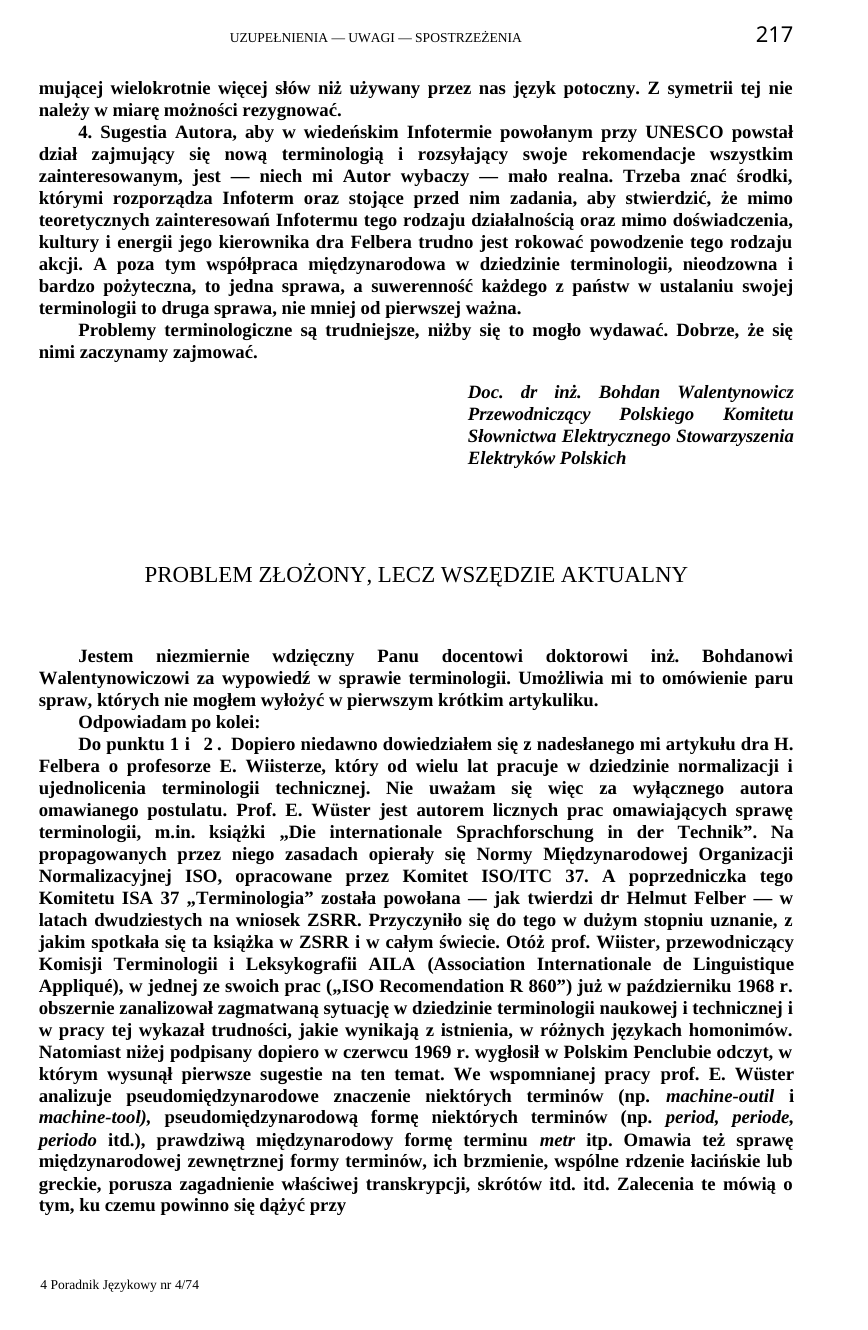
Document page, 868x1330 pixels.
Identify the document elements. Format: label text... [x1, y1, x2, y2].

text Odpowiadam po kolei: [38, 711, 794, 733]
text mującej wielokrotnie więcej słów niż używany przez nas język potoczny. Z symetrii tej nie należy w miarę możności rezygnować. [38, 77, 794, 121]
list Sugestia Autora, aby w wiedeńskim Infotermie powołanym przy UNESCO powstał dział zajmujący się nową terminologią i rozsyłający swoje rekomendacje wszystkim zainteresowanym, jest — niech mi Autor wybaczy — mało realna. Trzeba znać środki, którymi rozporządza Infoterm oraz stojące przed nim zadania, aby stwierdzić, że mimo teoretycznych zainteresowań Infotermu tego rodzaju działalnością oraz mimo doświadczenia, kultury i energii jego kierownika dra Felbera trudno jest rokować powodzenie tego rodzaju akcji. A poza tym współpraca międzynarodowa w dziedzinie terminologii, nieodzowna i bardzo pożyteczna, to jedna sprawa, a suwerenność każdego z państw w ustalaniu swojej terminologii to druga sprawa, nie mniej od pierwszej ważna. [38, 121, 794, 319]
text 4 Poradnik Językowy nr 4/74 [40, 1278, 199, 1292]
text UZUPEŁNIENIA — UWAGI — SPOSTRZEŻENIA [229, 32, 522, 46]
text 217 [756, 25, 793, 47]
text PROBLEM ZŁOŻONY, LECZ WSZĘDZIE AKTUALNY [38, 564, 794, 587]
text Do punktu 1 i 2. Dopiero niedawno dowiedziałem się z nadesłanego mi artykułu dra H. Felbera o profesorze E. Wiisterze, który od wielu lat pracuje w dziedzinie normalizacji i ujednolicenia terminologii technicznej. Nie uważam się więc za wyłącznego autora omawianego postulatu. Prof. E. Wüster jest autorem licznych prac omawiających sprawę terminologii, m.in. książki „Die internationale Sprachforschung in der Technik”. Na propagowanych przez niego zasadach opierały się Normy Międzynarodowej Organizacji Normalizacyjnej ISO, opracowane przez Komitet ISO/ITC 37. A poprzedniczka tego Komitetu ISA 37 „Terminologia” została powołana — jak twierdzi dr Helmut Felber — w latach dwudziestych na wniosek ZSRR. Przyczyniło się do tego w dużym stopniu uznanie, z jakim spotkała się ta książka w ZSRR i w całym świecie. Otóż prof. Wiister, przewodniczący Komisji Terminologii i Leksykografii AILA (Association Internationale de Linguistique Appliqué), w jednej ze swoich prac („ISO Recomendation R 860”) już w październiku 1968 r. obszernie zanalizował zagmatwaną sytuację w dziedzinie terminologii naukowej i technicznej i w pracy tej wykazał trudności, jakie wynikają z istnienia, w różnych językach homonimów. Natomiast niżej podpisany dopiero w czerwcu 1969 r. wygłosił w Polskim Penclubie odczyt, w którym wysunął pierwsze sugestie na ten temat. We wspomnianej pracy prof. E. Wüster analizuje pseudomiędzynarodowe znaczenie niektórych terminów (np. machine-outil i machine-tool), pseudomiędzynarodową formę niektórych terminów (np. period, periode, periodo itd.), prawdziwą międzynarodowy formę terminu metr itp. Omawia też sprawę międzynarodowej zewnętrznej formy terminów, ich brzmienie, wspólne rdzenie łacińskie lub greckie, porusza zagadnienie właściwej transkrypcji, skrótów itd. itd. Zalecenia te mówią o tym, ku czemu powinno się dążyć przy [38, 733, 794, 1216]
text Doc. dr inż. Bohdan Walentynowicz Przewodniczący Polskiego Komitetu Słownictwa Elektrycznego Stowarzyszenia Elektryków Polskich [468, 381, 794, 469]
text Jestem niezmiernie wdzięczny Panu docentowi doktorowi inż. Bohdanowi Walentynowiczowi za wypowiedź w sprawie terminologii. Umożliwia mi to omówienie paru spraw, których nie mogłem wyłożyć w pierwszym krótkim artykuliku. [38, 645, 794, 711]
text Problemy terminologiczne są trudniejsze, niżby się to mogło wydawać. Dobrze, że się nimi zaczynamy zajmować. [38, 319, 794, 363]
